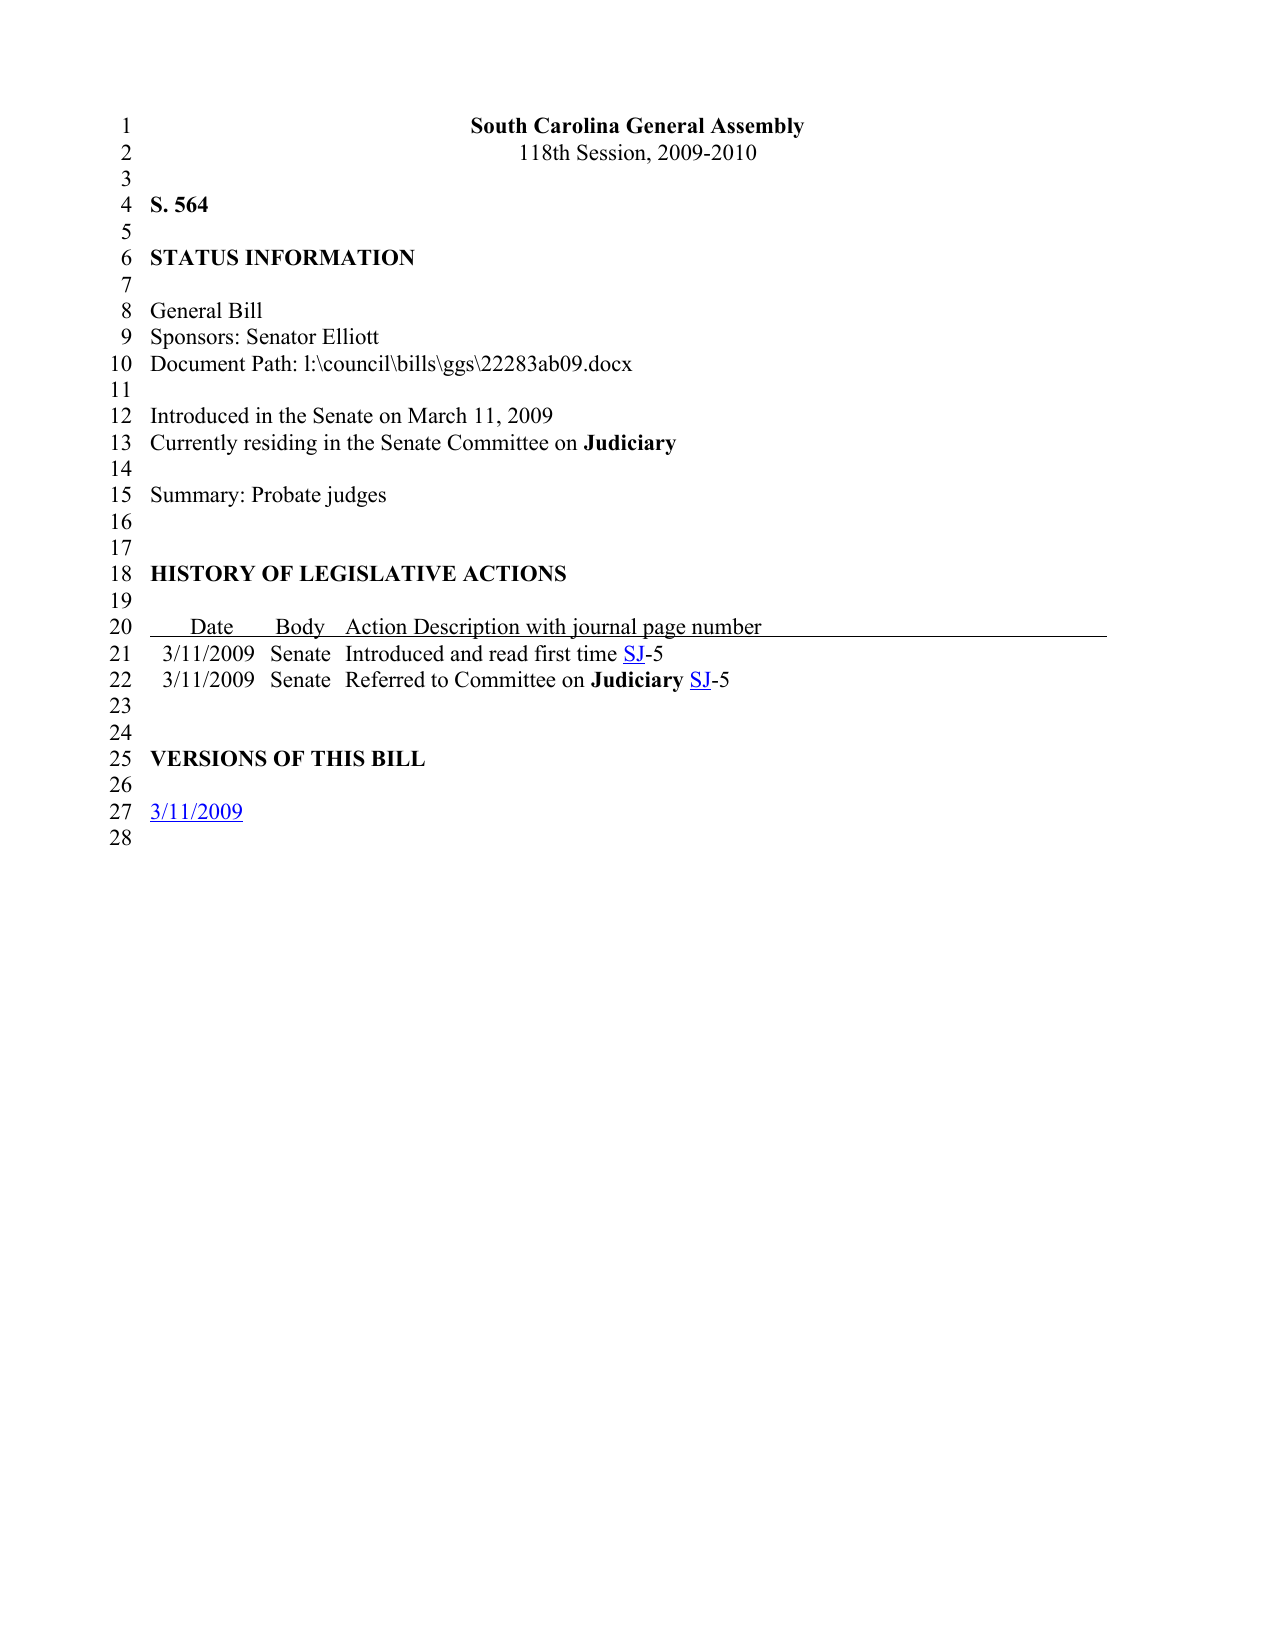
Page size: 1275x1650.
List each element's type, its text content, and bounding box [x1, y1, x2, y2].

text STATUS INFORMATION [150, 244, 1125, 271]
text S. 564 [150, 192, 1125, 218]
text Currently residing in the Senate Committee on Judiciary [150, 429, 1125, 455]
text Sponsors: Senator Elliott [150, 323, 1125, 350]
text 3/11/2009 [150, 798, 1125, 824]
text HISTORY OF LEGISLATIVE ACTIONS [150, 561, 1125, 587]
text Introduced in the Senate on March 11, 2009 [150, 402, 1125, 429]
text 3/11/2009 Senate Introduced and read first time SJ-5 [150, 639, 1125, 666]
text 3/11/2009 Senate Referred to Committee on Judiciary SJ-5 [150, 666, 1125, 692]
text Summary: Probate judges [150, 481, 1125, 508]
text Document Path: l:\council\bills\ggs\22283ab09.docx [150, 350, 1125, 376]
text Date Body Action Description with journal page number [150, 613, 1125, 639]
text South Carolina General Assembly [150, 112, 1125, 139]
text General Bill [150, 297, 1125, 323]
text VERSIONS OF THIS BILL [150, 745, 1125, 771]
text 118th Session, 2009-2010 [150, 139, 1125, 165]
